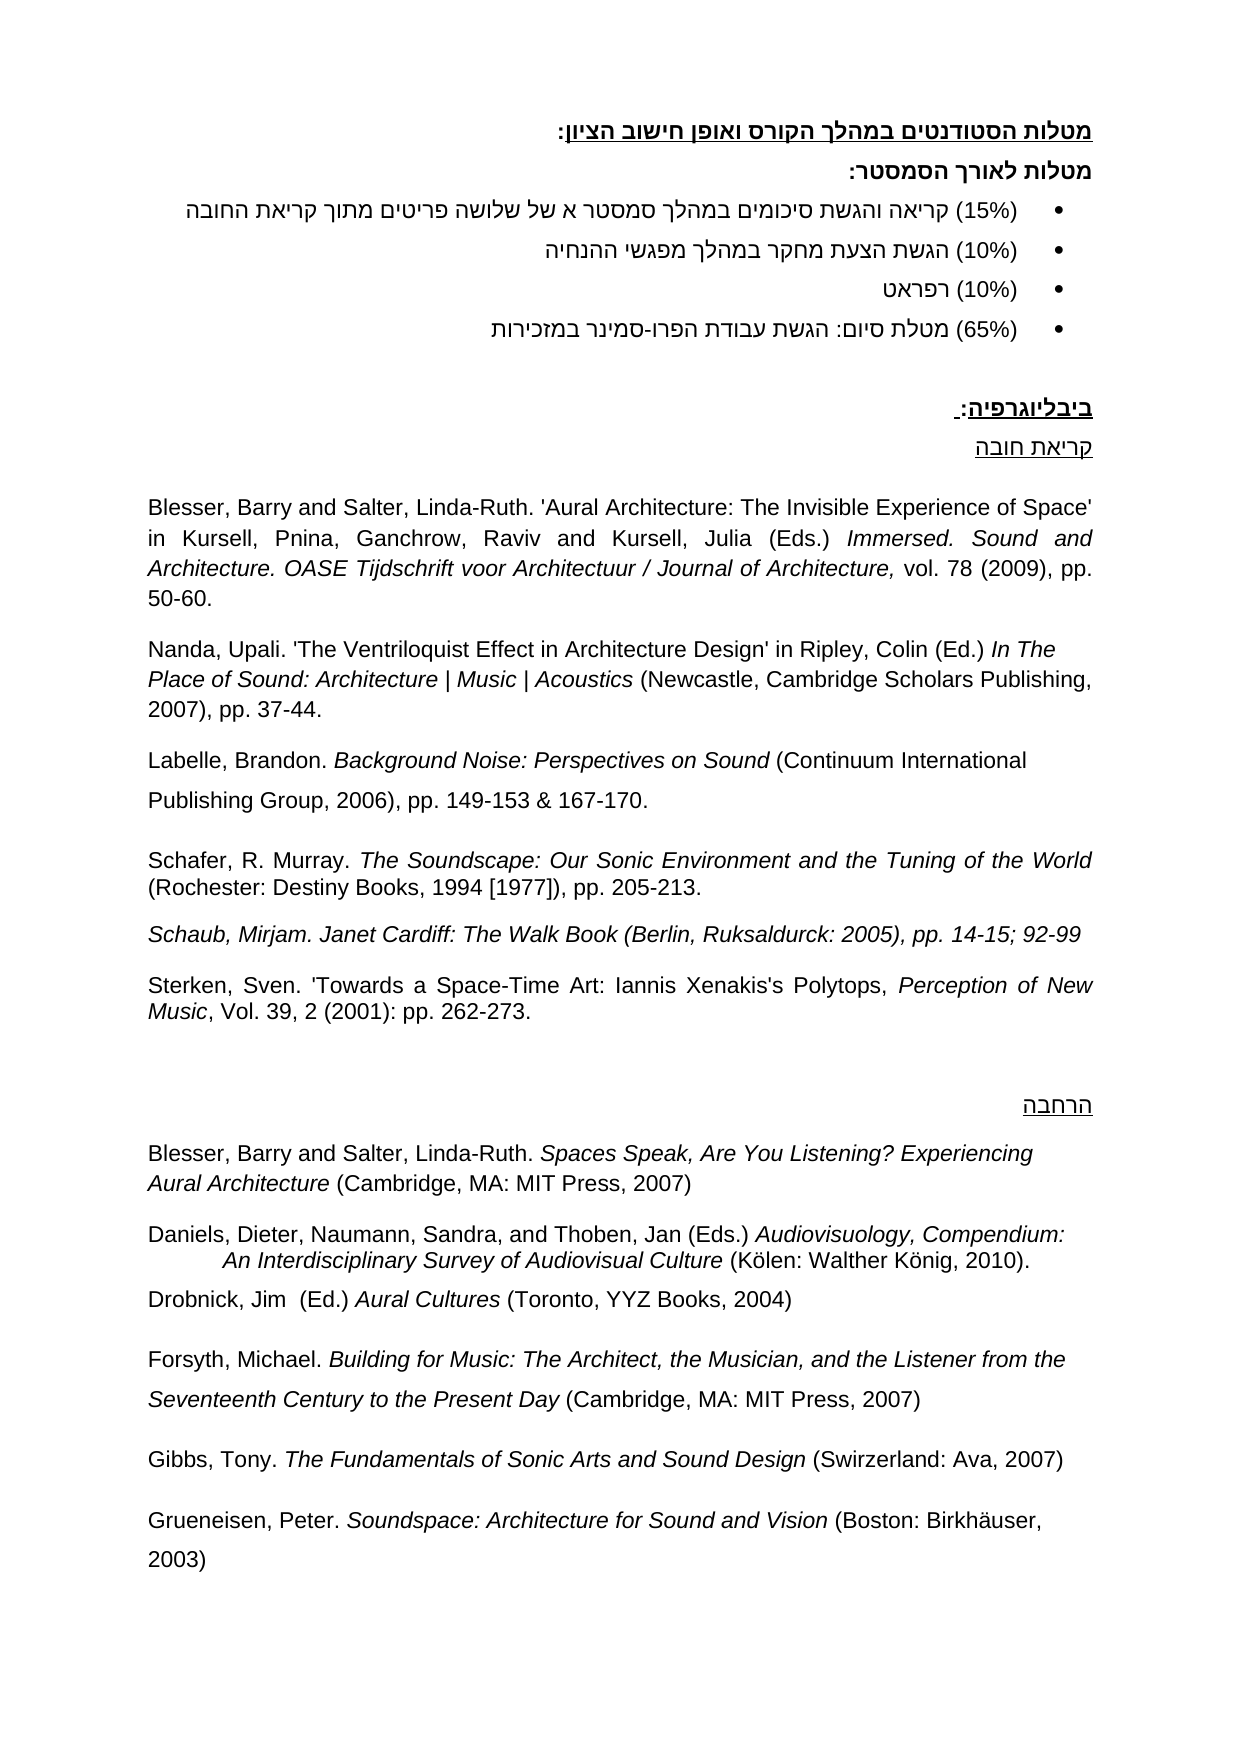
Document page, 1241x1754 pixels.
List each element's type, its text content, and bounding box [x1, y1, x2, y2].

list (65%) מטלת סיום: הגשת עבודת הפרו-סמינר במזכירות [148, 316, 1055, 342]
text Blesser, Barry and Salter, Linda-Ruth. Spaces Speak, Are You Listening? Experiencing Aural Architecture (Cambridge, MA: MIT Press, 2007) [148, 1140, 1092, 1196]
text Grueneisen, Peter. Soundspace: Architecture for Sound and Vision (Boston: Birkhäuser, 2003) [148, 1507, 1092, 1572]
text Labelle, Brandon. Background Noise: Perspectives on Sound (Continuum International Publishing Group, 2006), pp. 149-153 & 167-170. [148, 747, 1092, 813]
list (15%) קריאה והגשת סיכומים במהלך סמסטר א של שלושה פריטים מתוך קריאת החובה [148, 197, 1055, 223]
text הרחבה [148, 1092, 1092, 1119]
list (10%) הגשת הצעת מחקר במהלך מפגשי ההנחיה [148, 237, 1055, 263]
list (10%) רפראט [148, 276, 1055, 302]
text מטלות הסטודנטים במהלך הקורס ואופן חישוב הציון: [148, 118, 1092, 144]
text מטלות לאורך הסמסטר: [148, 158, 1092, 184]
text Forsyth, Michael. Building for Music: The Architect, the Musician, and the Listener from the Seventeenth Century to the Present Day (Cambridge, MA: MIT Press, 2007) [148, 1346, 1092, 1412]
text Nanda, Upali. 'The Ventriloquist Effect in Architecture Design' in Ripley, Colin (Ed.) In The Place of Sound: Architecture | Music | Acoustics (Newcastle, Cambridge Scholars Publishing, 2007), pp. 37-44. [148, 636, 1092, 723]
text Blesser, Barry and Salter, Linda-Ruth. 'Aural Architecture: The Invisible Experience of Space' in Kursell, Pnina, Ganchrow, Raviv and Kursell, Julia (Eds.) Immersed. Sound and Architecture. OASE Tijdschrift voor Architectuur / Journal of Architecture, vol. 78 (2009), pp. 50-60. [148, 494, 1092, 611]
text Drobnick, Jim (Ed.) Aural Cultures (Toronto, YYZ Books, 2004) [148, 1286, 1092, 1312]
text Gibbs, Tony. The Fundamentals of Sonic Arts and Sound Design (Swirzerland: Ava, 2007) [148, 1446, 1092, 1473]
text Schafer, R. Murray. The Soundscape: Our Sonic Environment and the Tuning of the World (Rochester: Destiny Books, 1994 [1977]), pp. 205-213. [148, 847, 1092, 900]
text ביבליוגרפיה: [148, 394, 1092, 421]
text Sterken, Sven. 'Towards a Space-Time Art: Iannis Xenakis's Polytops, Perception of New Music, Vol. 39, 2 (2001): pp. 262-273. [148, 972, 1092, 1024]
text Daniels, Dieter, Naumann, Sandra, and Thoben, Jan (Eds.) Audiovisuology, Compendium: An Interdisciplinary Survey of Audiovisual Culture (Kölen: Walther König, 2010). [148, 1221, 1092, 1274]
text Schaub, Mirjam. Janet Cardiff: The Walk Book (Berlin, Ruksaldurck: 2005), pp. 14-15; 92-99 [148, 921, 1092, 947]
text קריאת חובה [148, 434, 1092, 460]
